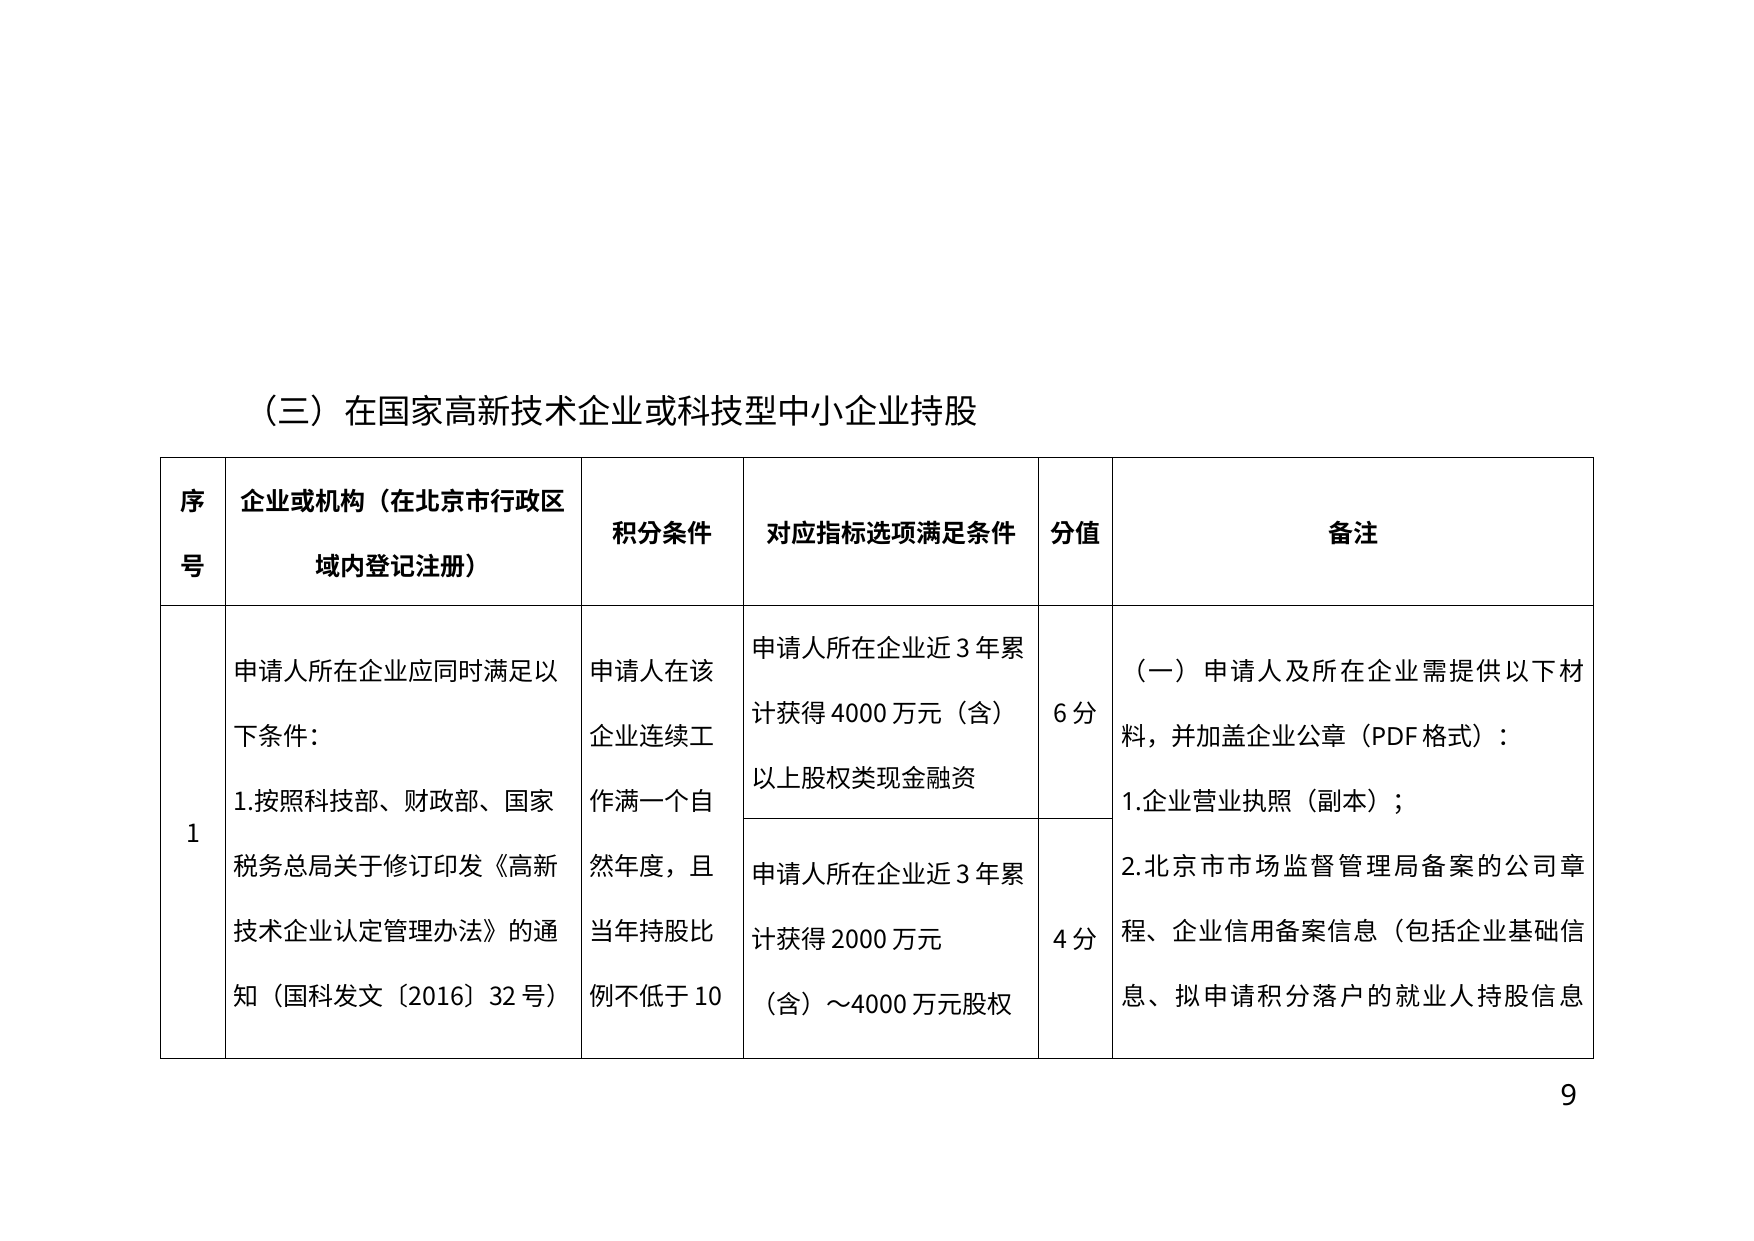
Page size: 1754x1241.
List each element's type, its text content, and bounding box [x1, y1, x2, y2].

table_header 企业或机构（在北京市行政区域内登记注册） [226, 458, 581, 605]
text （三）在国家高新技术企业或科技型中小企业持股 [177, 376, 1577, 441]
table_header 分值 [1039, 458, 1112, 605]
table_cell 申请人所在企业应同时满足以下条件： 1.按照科技部、财政部、国家税务总局关于修订印发《高新技术企业认定管理办法》的通知（国科发文〔2016〕32号）要求通过认定的高新技术企业，以及按照科技部、财政部、国家税务总局关于印发《科技型中小企业评价办法》的通知（国科发政〔2017〕115号）要求通过评价的科技型中小企业。 2.近3年累计获得经备案的投资机构投资不少于500万元人民币。 [226, 606, 581, 1057]
table_header 序号 [161, 458, 225, 605]
table_cell 6分 [1039, 606, 1112, 818]
table_cell （一）申请人及所在企业需提供以下材料，并加盖企业公章（PDF格式）： 1.企业营业执照（副本）； 2.北京市市场监督管理局备案的公司章程、企业信用备案信息（包括企业基础信息、拟申请积分落户的就业人持股信息等，加盖北京市市场监督管理局“市场主体信息查询专用章”）； 3.企业近3年获得股权类现金融资的材料。包括但不限于：投资协议/入股协议/增资协议、审计报告、投资资金银行进账单、相关股东会决议、董事会公告等复印件。银行进账单需标注以“入资款”“投资款”入账，需明确标注出资金额和出资、实缴时间，审计报告需附实收资本明细的财务报表附注； 4.投资机构取得的地方金融监管部门出具的符合《创业投资企业管理暂行办法》的备案通知，或中国证券投资基金业协会出具的《私募投资基金备案证明》复印件； 5.期间企业类型发生变更的，按照不同时间段分段提交材料。 （二）申请人在多企业同时持股，加分不累计。 [1113, 606, 1593, 1057]
table_cell 4分 [1039, 819, 1112, 1057]
table_header 对应指标选项满足条件 [744, 458, 1038, 605]
table_cell 1 [161, 606, 225, 1057]
table_header 备注 [1113, 458, 1593, 605]
table_cell 申请人所在企业近3年累计获得2000万元（含）～4000万元股权类现金融资 [744, 819, 1038, 1057]
table_header 积分条件 [582, 458, 743, 605]
table_cell 申请人在该企业连续工作满一个自然年度，且当年持股比例不低于10%。 [582, 606, 743, 1057]
table_cell 申请人所在企业近3年累计获得4000万元（含）以上股权类现金融资 [744, 606, 1038, 818]
